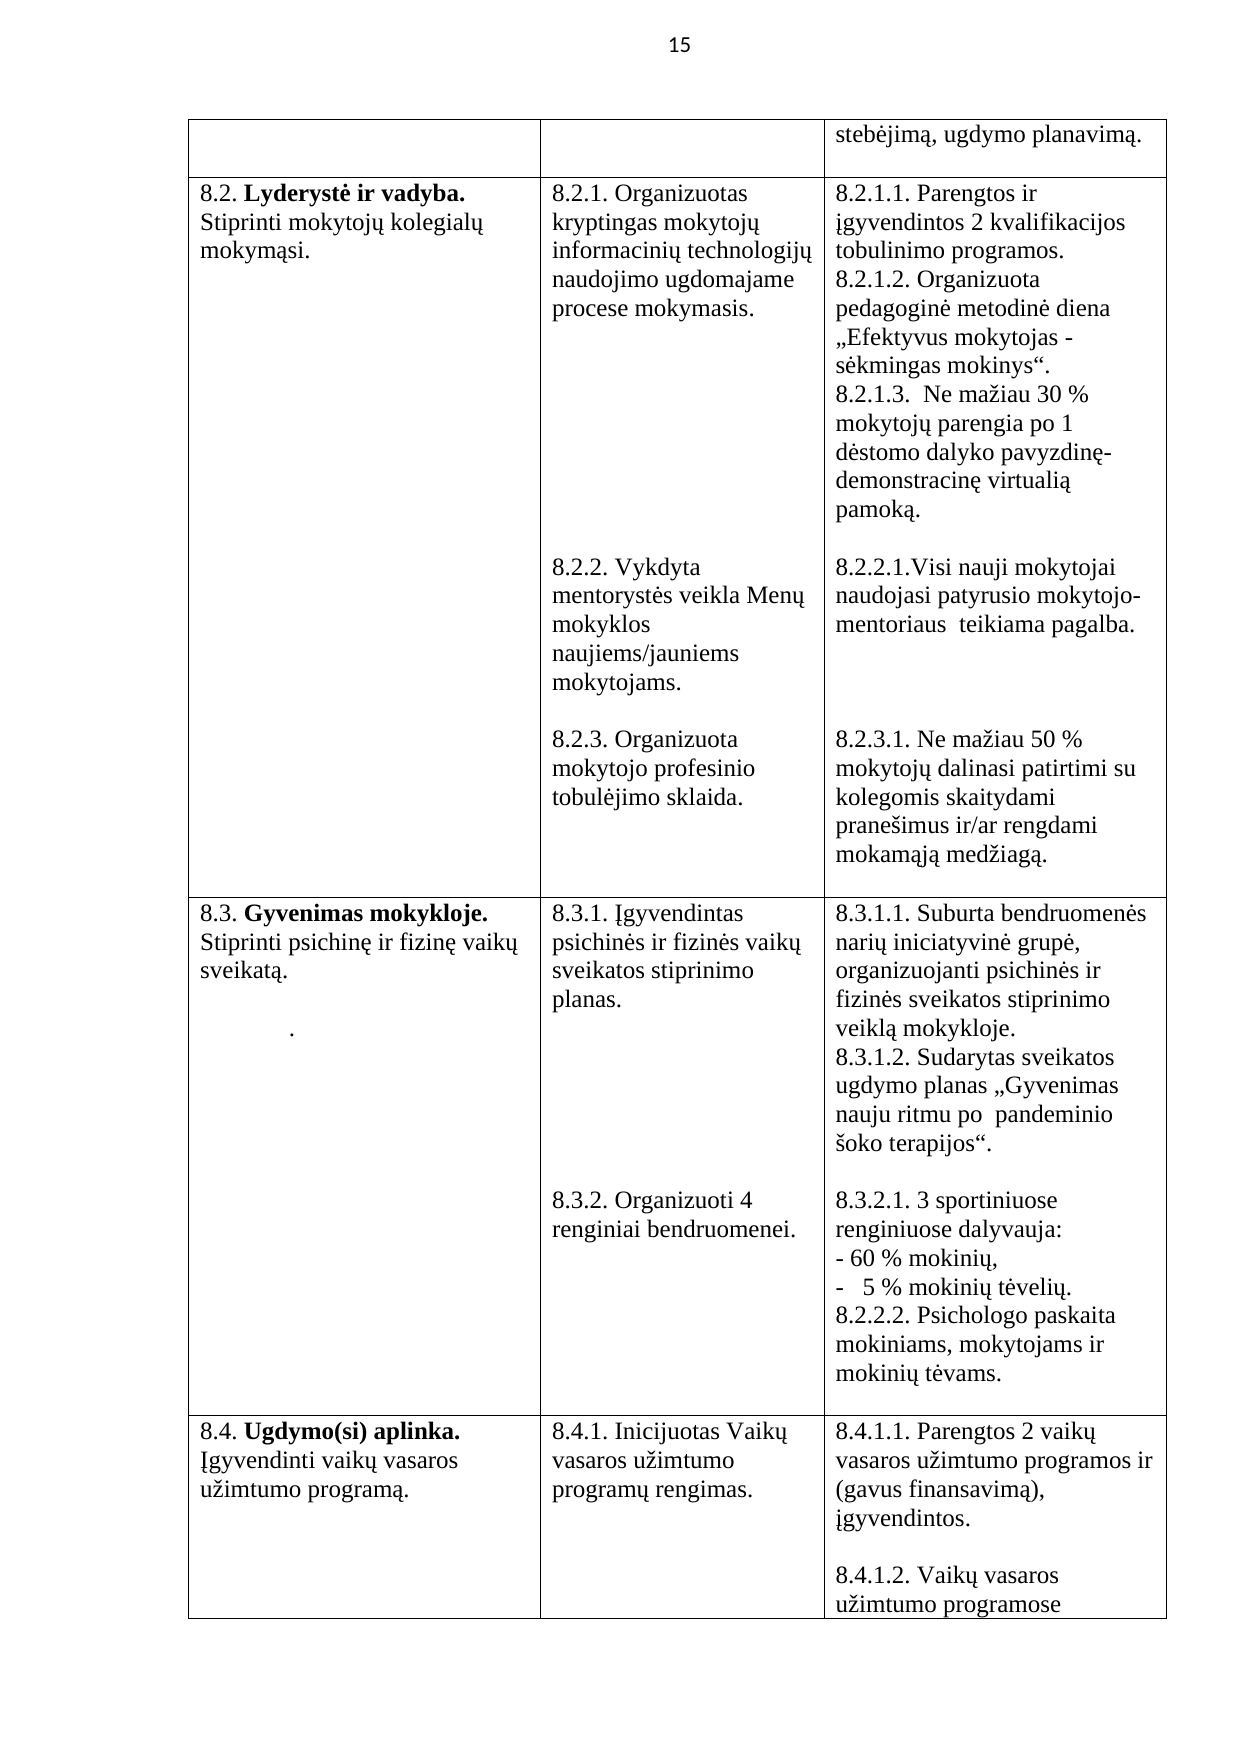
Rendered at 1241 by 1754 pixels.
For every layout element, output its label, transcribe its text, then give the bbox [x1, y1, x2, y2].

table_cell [189, 120, 540, 177]
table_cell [541, 1416, 824, 1618]
table_cell 8.3.1.1. Suburta bendruomenės narių iniciatyvinė grupė, organizuojanti psichinės ir fizinės sveikatos stiprinimo veiklą mokykloje. 8.3.1.2. Sudarytas sveikatos ugdymo planas „Gyvenimas nauju ritmu po pandeminio šoko terapijos“. 8.3.2.1. 3 sportiniuose renginiuose dalyvauja: - 60 % mokinių, - 5 % mokinių tėvelių. 8.2.2.2. Psichologo paskaita mokiniams, mokytojams ir mokinių tėvams. [825, 898, 1166, 1415]
table_cell 8.2. Lyderystė ir vadyba. Stiprinti mokytojų kolegialų mokymąsi. [189, 178, 540, 897]
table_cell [825, 1416, 1166, 1618]
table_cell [541, 120, 824, 177]
table_cell 8.2.1. Organizuotas kryptingas mokytojų informacinių technologijų naudojimo ugdomajame procese mokymasis. 8.2.2. Vykdyta mentorystės veikla Menų mokyklos naujiems/jauniems mokytojams. 8.2.3. Organizuota mokytojo profesinio tobulėjimo sklaida. [541, 178, 824, 897]
table_cell 8.3. Gyvenimas mokykloje. Stiprinti psichinę ir fizinę vaikų sveikatą. . [189, 898, 540, 1415]
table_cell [825, 120, 1166, 177]
table_cell 8.2.1.1. Parengtos ir įgyvendintos 2 kvalifikacijos tobulinimo programos. 8.2.1.2. Organizuota pedagoginė metodinė diena „Efektyvus mokytojas - sėkmingas mokinys“. 8.2.1.3. Ne mažiau 30 % mokytojų parengia po 1 dėstomo dalyko pavyzdinę-demonstracinę virtualią pamoką. 8.2.2.1.Visi nauji mokytojai naudojasi patyrusio mokytojo-mentoriaus teikiama pagalba. 8.2.3.1. Ne mažiau 50 % mokytojų dalinasi patirtimi su kolegomis skaitydami pranešimus ir/ar rengdami mokamąją medžiagą. [825, 178, 1166, 897]
table_cell 8.3.1. Įgyvendintas psichinės ir fizinės vaikų sveikatos stiprinimo planas. 8.3.2. Organizuoti 4 renginiai bendruomenei. [541, 898, 824, 1415]
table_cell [189, 1416, 540, 1618]
